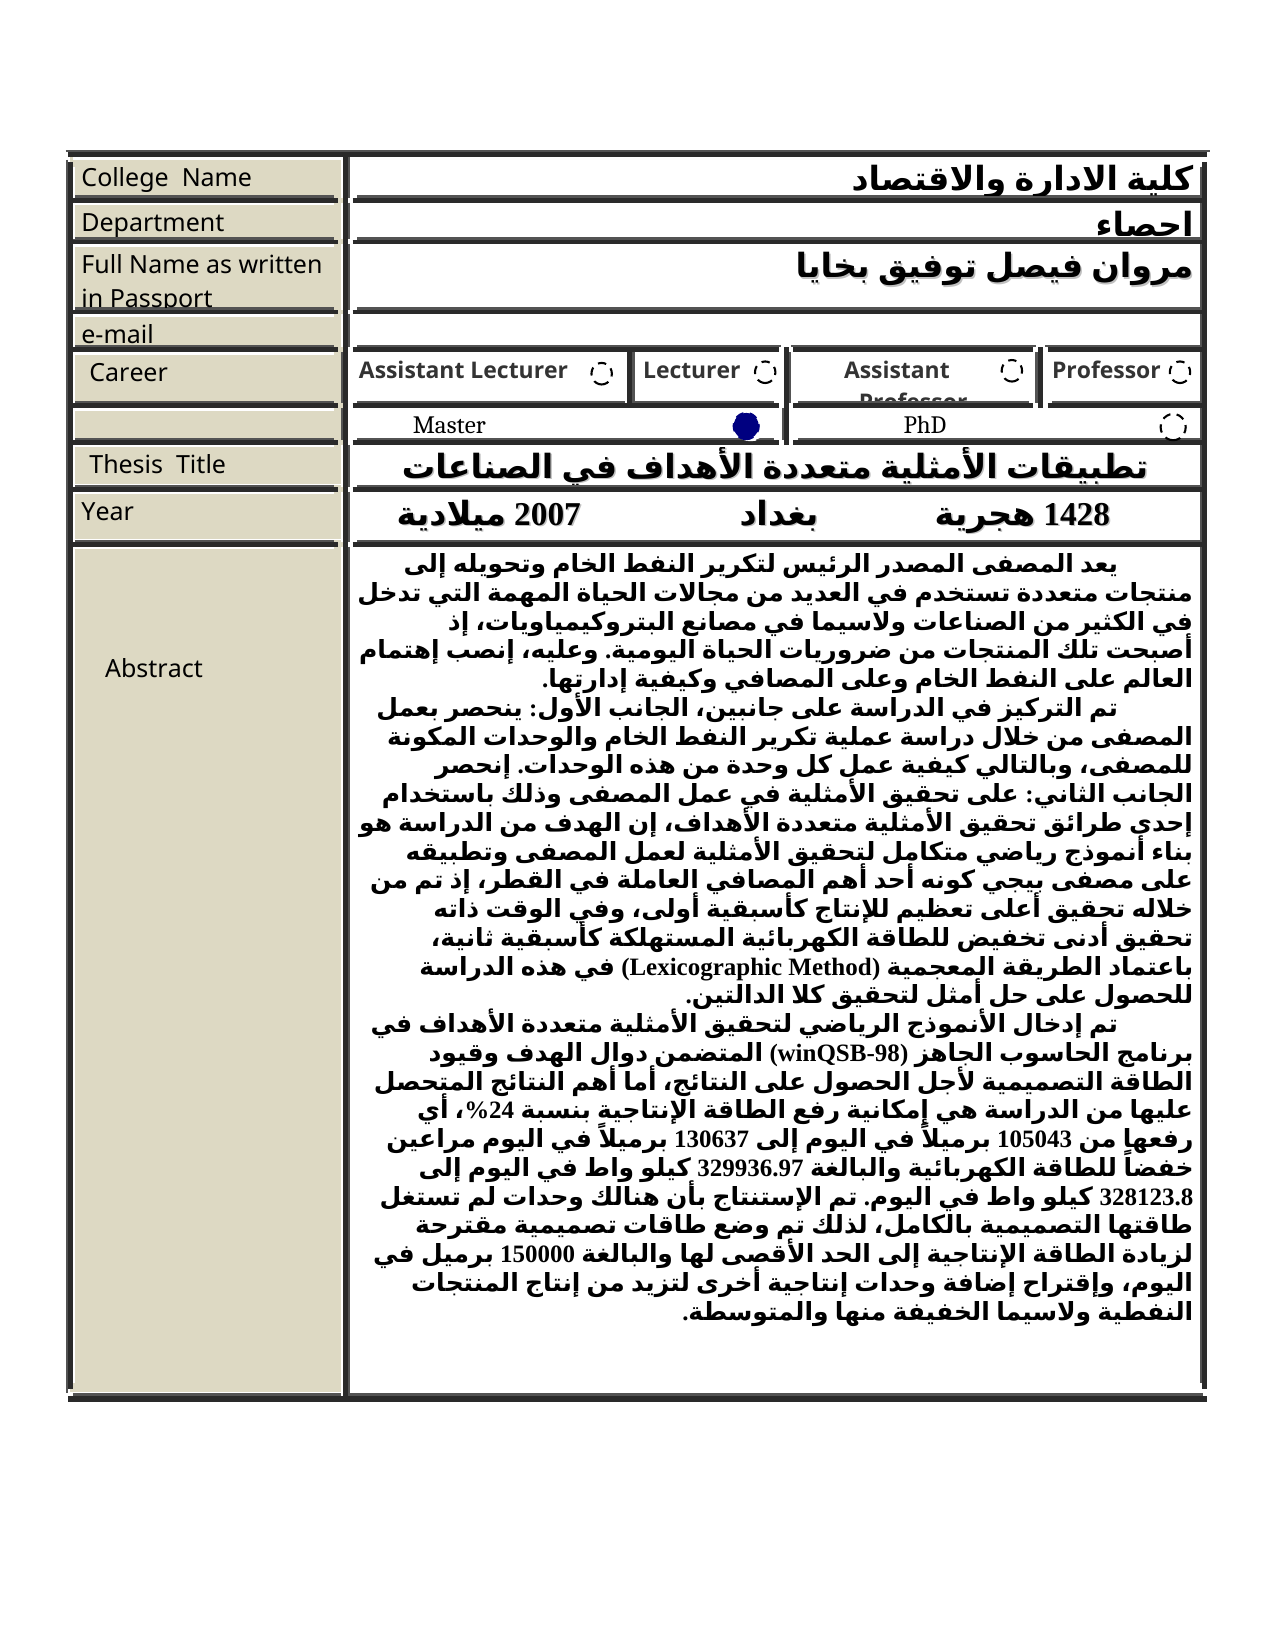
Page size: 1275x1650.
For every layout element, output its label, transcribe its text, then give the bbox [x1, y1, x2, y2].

table_cell Abstract [70, 540, 343, 1392]
table_cell Thesis Title [75, 438, 343, 484]
table_cell [348, 307, 1200, 345]
table_cell Year [75, 485, 343, 539]
table_cell تطبيقات الأمثلية متعددة الأهداف في الصناعات النفطية [348, 438, 1200, 484]
table_cell 1428 هجرية بغداد 2007 ميلادية [348, 485, 1200, 539]
table_cell Assistant Lecturer [348, 345, 625, 401]
table_cell Full Name as written in Passport [75, 237, 343, 307]
table_cell Professor [1040, 345, 1200, 401]
table_cell [75, 401, 343, 438]
table_cell يعد المصفى المصدر الرئيس لتكرير النفط الخام وتحويله إلى منتجات متعددة تستخدم في العديد من مجالات الحياة المهمة التي تدخل في الكثير من الصناعات ولاسيما في مصانع البتروكيمياويات، إذ أصبحت تلك المنتجات من ضروريات الحياة اليومية. وعليه، إنصب إهتمام العالم على النفط الخام وعلى المصافي وكيفية إدارتها. تم التركيز في الدراسة على جانبين، الجانب الأول: ينحصر بعمل المصفى من خلال دراسة عملية تكرير النفط الخام والوحدات المكونة للمصفى، وبالتالي كيفية عمل كل وحدة من هذه الوحدات. إنحصر الجانب الثاني: على تحقيق الأمثلية في عمل المصفى وذلك باستخدام إحدى طرائق تحقيق الأمثلية متعددة الأهداف، إن الهدف من الدراسة هو بناء أنموذج رياضي متكامل لتحقيق الأمثلية لعمل المصفى وتطبيقه على مصفى بيجي كونه أحد أهم المصافي العاملة في القطر، إذ تم من خلاله تحقيق أعلى تعظيم للإنتاج كأسبقية أولى، وفي الوقت ذاته تحقيق أدنى تخفيض للطاقة الكهربائية المستهلكة كأسبقية ثانية، باعتماد الطريقة المعجمية (Lexicographic Method) في هذه الدراسة للحصول على حل أمثل لتحقيق كلا الدالتين. تم إدخال الأنموذج الرياضي لتحقيق الأمثلية متعددة الأهداف في برنامج الحاسوب الجاهز (winQSB-98) المتضمن دوال الهدف وقيود الطاقة التصميمية لأجل الحصول على النتائج، أما أهم النتائج المتحصل عليها من الدراسة هي إمكانية رفع الطاقة الإنتاجية بنسبة 24%، أي رفعها من 105043 برميلاً في اليوم إلى 130637 برميلاً في اليوم مراعين خفضاً للطاقة الكهربائية والبالغة 329936.97 كيلو واط في اليوم إلى 328123.8 كيلو واط في اليوم. تم الإستنتاج بأن هنالك وحدات لم تستغل طاقتها التصميمية بالكامل، لذلك تم وضع طاقات تصميمية مقترحة لزيادة الطاقة الإنتاجية إلى الحد الأقصى لها والبالغة 150000 برميل في اليوم، وإقتراح إضافة وحدات إنتاجية أخرى لتزيد من إنتاج المنتجات النفطية ولاسيما الخفيفة منها والمتوسطة. [348, 540, 1205, 1392]
table_cell Assistant Professor [786, 345, 1040, 401]
table_cell مروان فيصل توفيق بخايا [348, 237, 1200, 307]
table_cell Career [75, 345, 343, 401]
table_header كلية الادارة والاقتصاد [350, 157, 1205, 195]
table_cell Lecturer [635, 345, 786, 401]
table_cell Master [348, 401, 784, 438]
table_cell e-mail [75, 307, 343, 345]
table_cell احصاء [348, 195, 1200, 237]
table_header College Name [70, 157, 341, 195]
table_cell Department [75, 195, 343, 237]
table_cell PhD [789, 401, 1200, 438]
